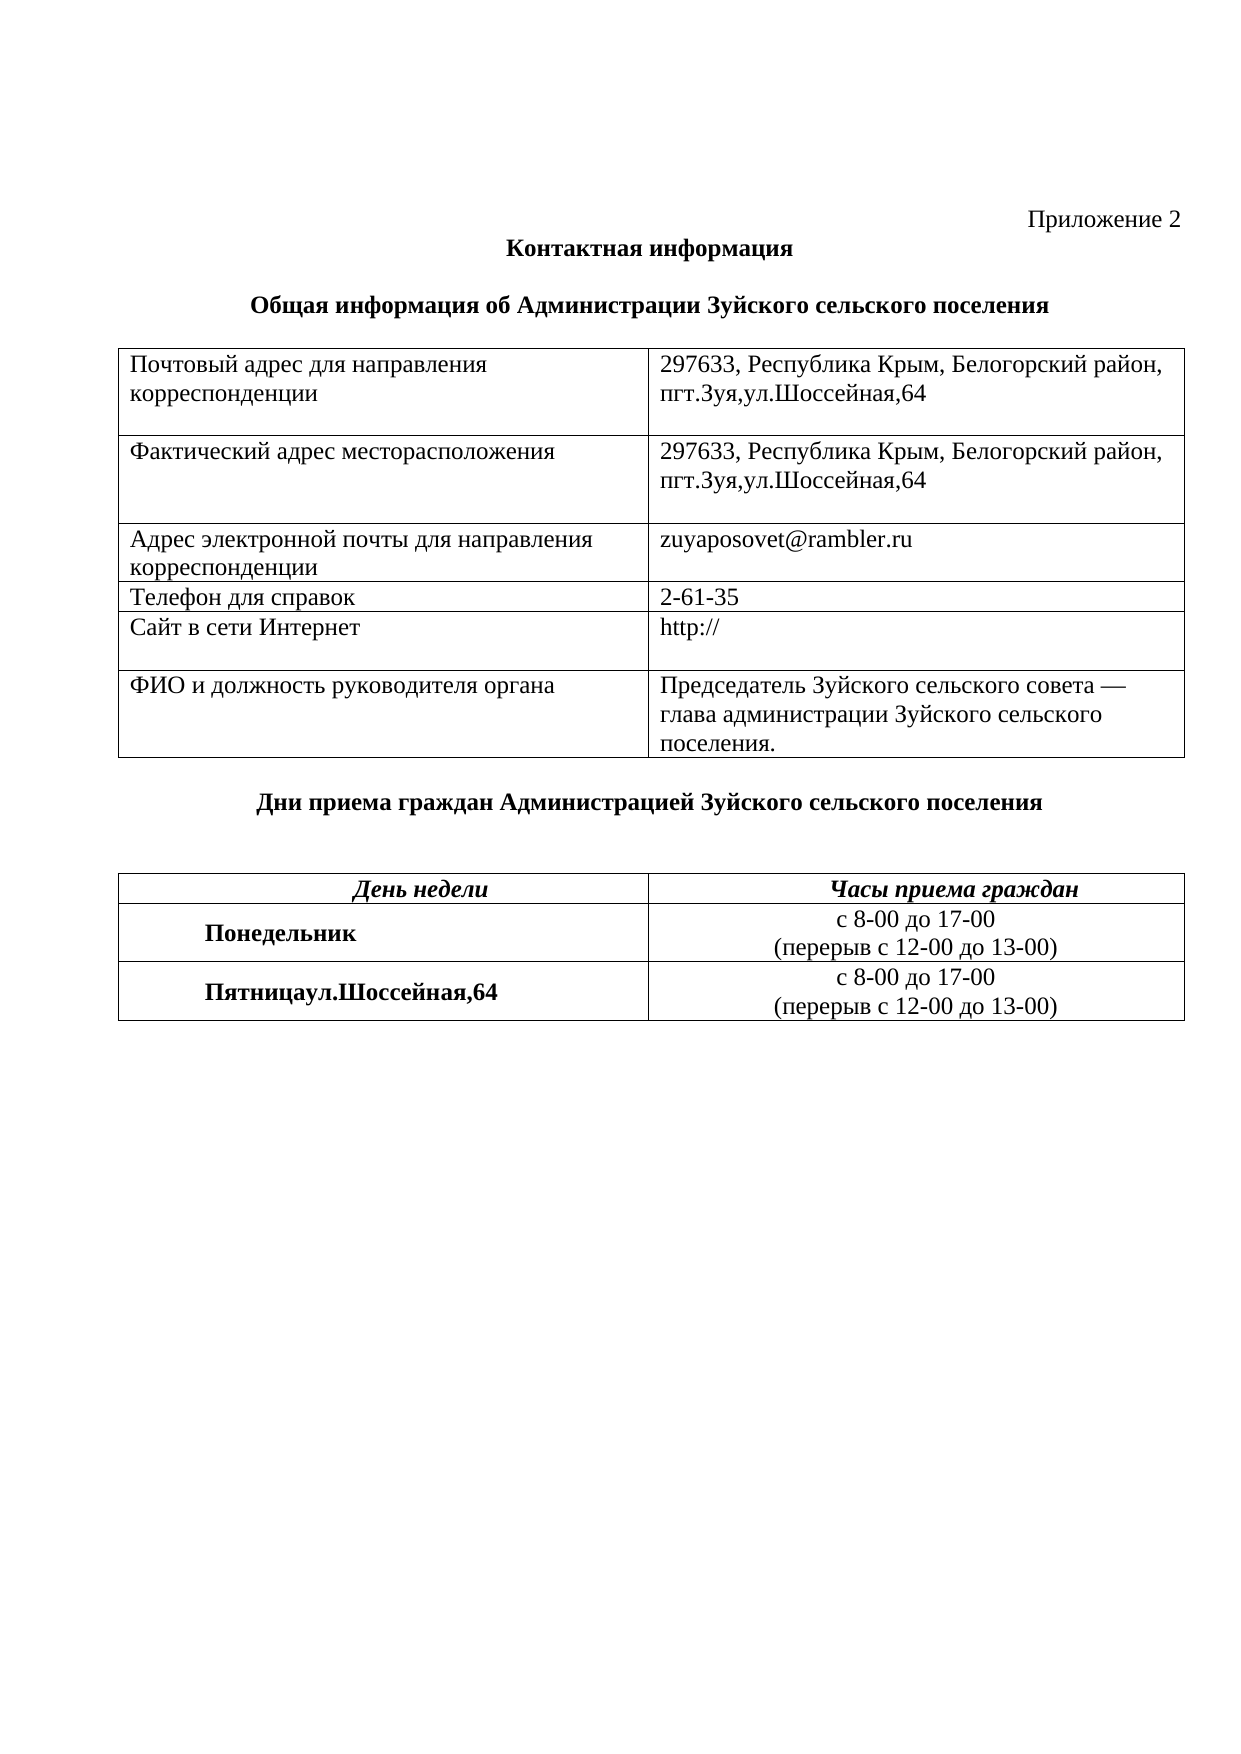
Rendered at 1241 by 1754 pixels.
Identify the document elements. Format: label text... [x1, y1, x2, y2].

list Контактная информация [118, 233, 1181, 262]
table_cell 297633, Республика Крым, Белогорский район, пгт.Зуя,ул.Шоссейная,64 [649, 436, 1184, 523]
table_cell Телефон для справок [119, 582, 648, 611]
table_header Почтовый адрес для направления корреспонденции [119, 349, 648, 435]
table_cell zuyaposovet@rambler.ru [649, 524, 1184, 581]
list Дни приема граждан Администрацией Зуйского сельского поселения [118, 787, 1181, 815]
table_cell Cайт в сети Интернет [119, 612, 648, 669]
table_cell с 8-00 до 17-00 (перерыв с 12-00 до 13-00) [649, 904, 1184, 961]
table_cell Фактический адрес месторасположения [119, 436, 648, 523]
table_header Часы приема граждан [649, 874, 1184, 903]
table_header 297633, Республика Крым, Белогорский район, пгт.Зуя,ул.Шоссейная,64 [649, 349, 1184, 435]
table_cell Адрес электронной почты для направления корреспонденции [119, 524, 648, 581]
table_cell 2-61-35 [649, 582, 1184, 611]
table_cell Понедельник [119, 904, 648, 961]
list Общая информация об Администрации Зуйского сельского поселения [118, 291, 1181, 319]
table_cell Пятницаул.Шоссейная,64 [119, 962, 648, 1020]
table_cell Председатель Зуйского сельского совета — глава администрации Зуйского сельского поселения. [649, 671, 1184, 757]
table_cell с 8-00 до 17-00 (перерыв с 12-00 до 13-00) [649, 962, 1184, 1020]
text Приложение 2 [118, 204, 1181, 233]
table_header День недели [119, 874, 648, 903]
table_cell http:// [649, 612, 1184, 669]
table_cell ФИО и должность руководителя органа [119, 671, 648, 757]
